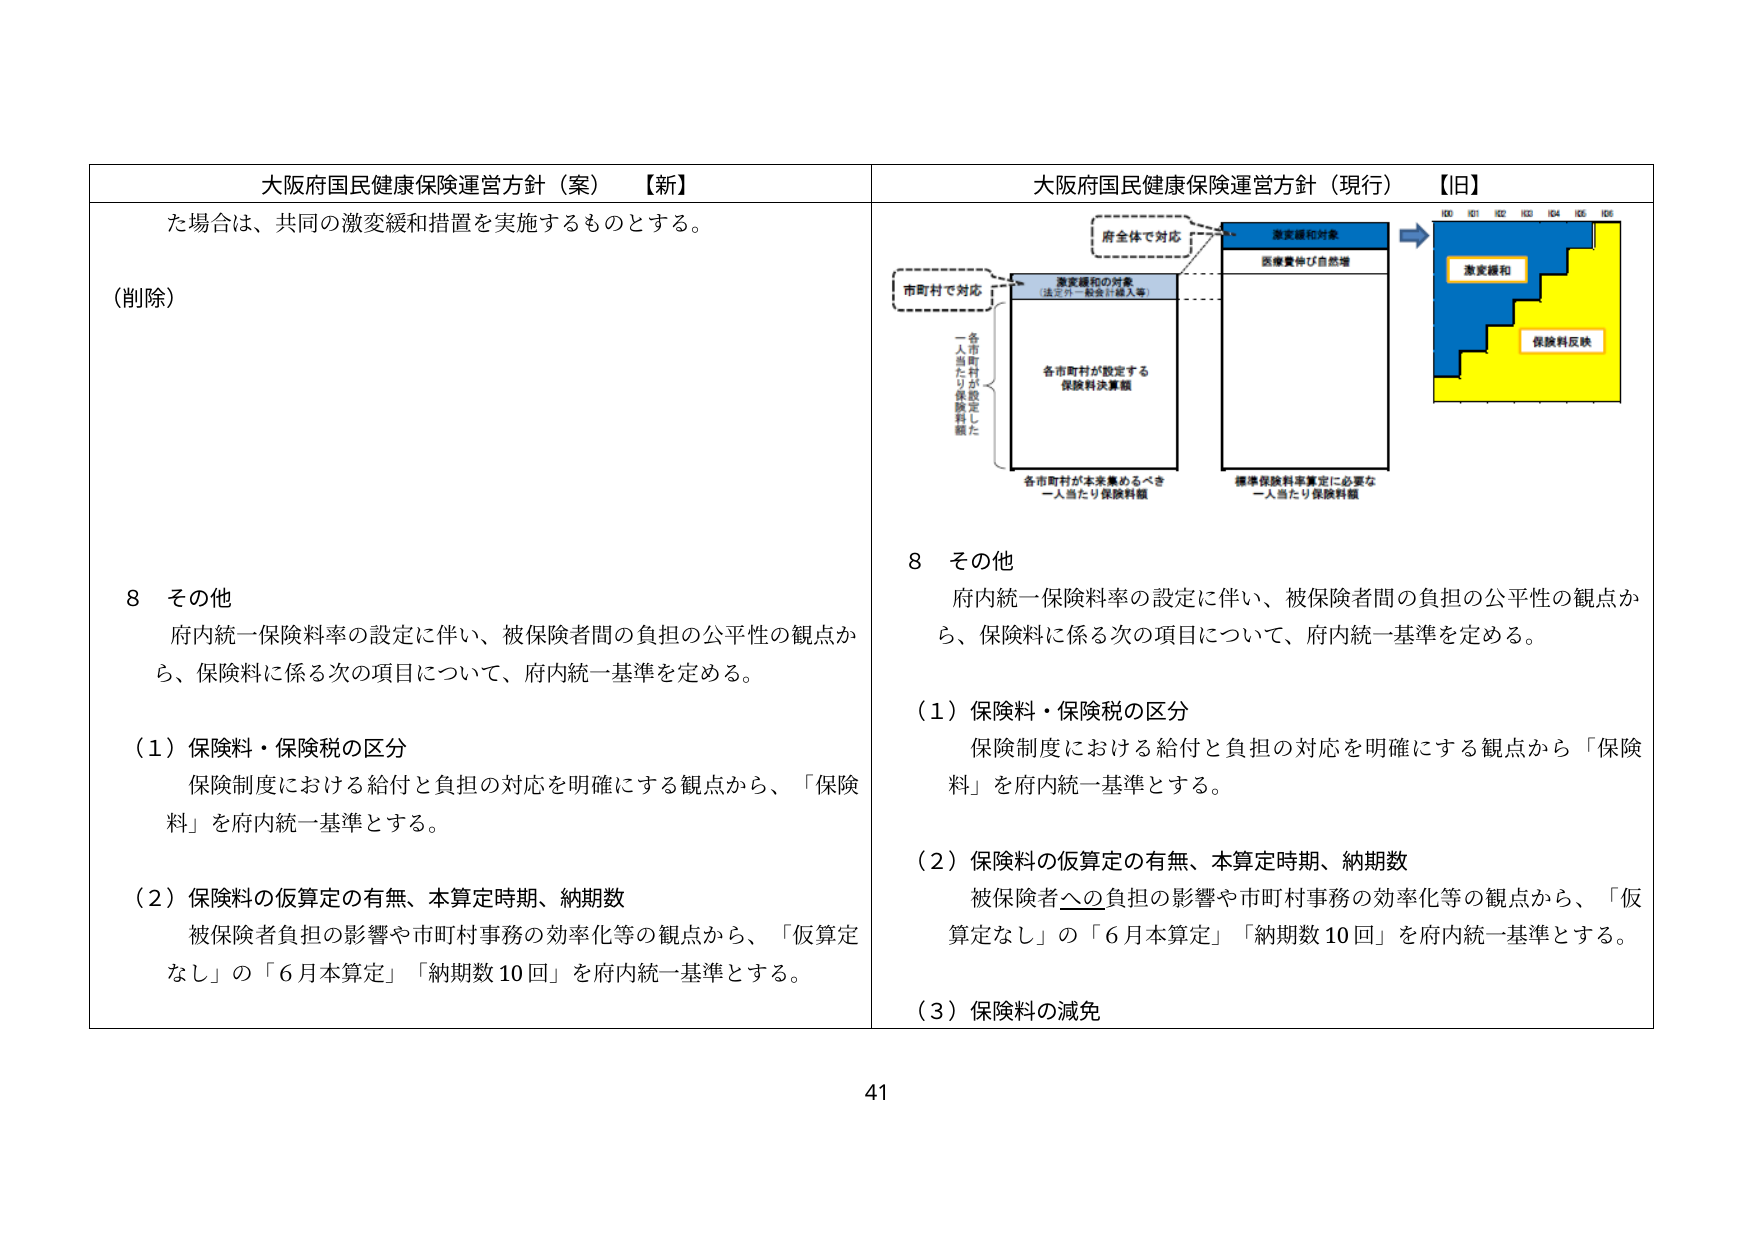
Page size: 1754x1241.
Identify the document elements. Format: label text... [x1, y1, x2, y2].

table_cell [872, 203, 1653, 1028]
table_header 大阪府国民健康保険運営方針（現行） 【旧】 [872, 165, 1653, 202]
picture [882, 203, 1643, 511]
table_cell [90, 203, 871, 1028]
table_header 大阪府国民健康保険運営方針（案） 【新】 [90, 165, 871, 202]
